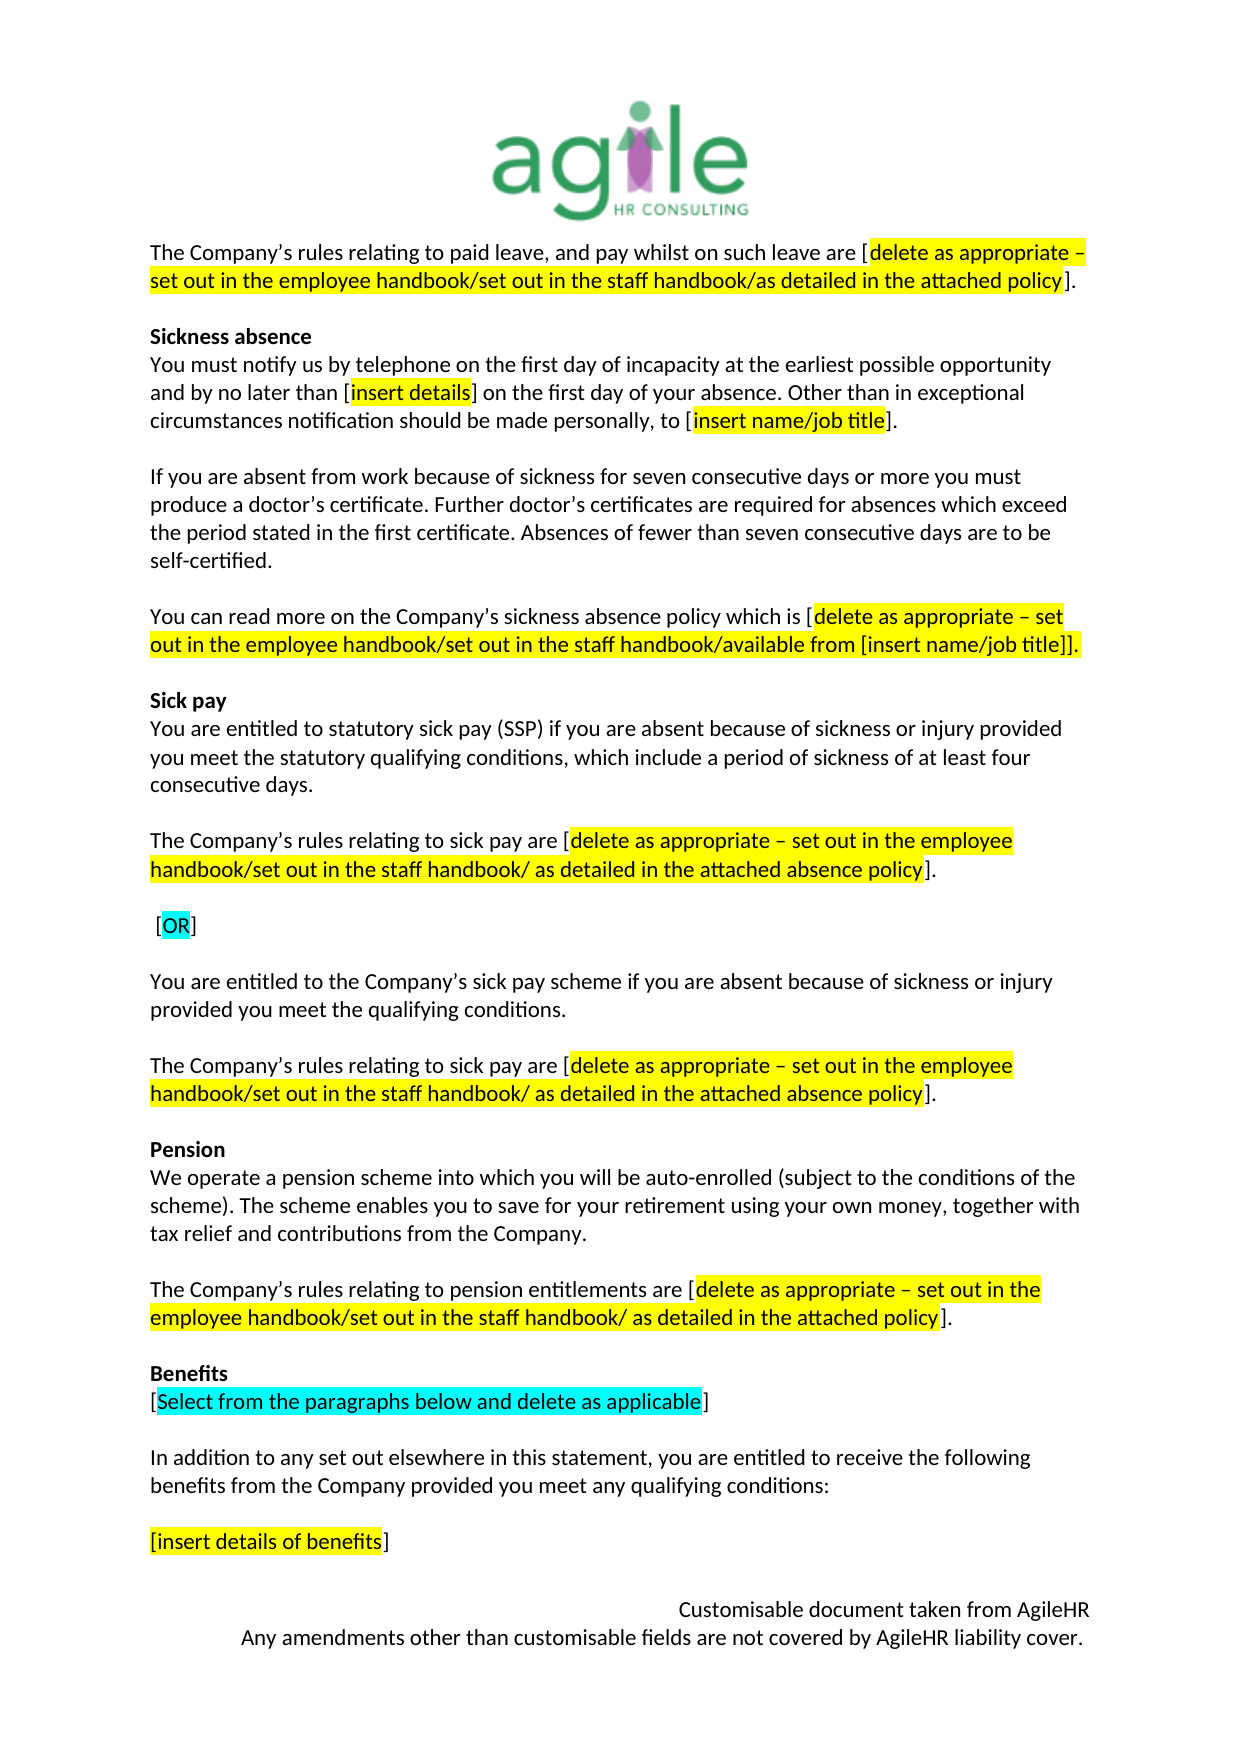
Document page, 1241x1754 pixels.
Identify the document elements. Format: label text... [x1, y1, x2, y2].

text We operate a pension scheme into which you will be auto-enrolled (subject to the conditions of the scheme). The scheme enables you to save for your retirement using your own money, together with tax relief and contributions from the Company. [150, 1163, 1090, 1247]
text If you are absent from work because of sickness for seven consecutive days or more you must produce a doctor’s certificate. Further doctor’s certificates are required for absences which exceed the period stated in the first certificate. Absences of fewer than seven consecutive days are to be self-certified. [150, 462, 1090, 574]
text [Select from the paragraphs below and delete as applicable] [702, 1387, 1090, 1415]
text The Company’s rules relating to sick pay are [delete as appropriate – set out in the employee handbook/set out in the staff handbook/ as detailed in the attached absence policy]. [150, 1051, 570, 1079]
text [OR] [190, 911, 1090, 939]
text You must notify us by telephone on the first day of incapacity at the earliest possible opportunity and by no later than [insert details] on the first day of your absence. Other than in exceptional circumstances notification should be made personally, to [insert name/job title]. [150, 350, 1090, 434]
text You can read more on the Company’s sickness absence policy which is [delete as appropriate – set out in the employee handbook/set out in the staff handbook/available from [insert name/job title]]. [150, 602, 1090, 658]
text Sick pay [150, 687, 1090, 714]
text In addition to any set out elsewhere in this statement, you are entitled to receive the following benefits from the Company provided you meet any qualifying conditions: [150, 1443, 1090, 1499]
picture [488, 94, 752, 239]
text [insert details of benefits] [382, 1527, 1090, 1555]
text Sickness absence [150, 322, 1090, 350]
text The Company’s rules relating to sick pay are [delete as appropriate – set out in the employee handbook/set out in the staff handbook/ as detailed in the attached absence policy]. [150, 827, 570, 855]
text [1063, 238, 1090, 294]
text The Company’s rules relating to paid leave, and pay whilst on such leave are [delete as appropriate – set out in the employee handbook/set out in the staff handbook/as detailed in the attached policy]. [150, 238, 870, 266]
text Benefits [150, 1359, 1090, 1387]
text You are entitled to the Company’s sick pay scheme if you are absent because of sickness or injury provided you meet the qualifying conditions. [150, 967, 1090, 1023]
text Pension [150, 1135, 1090, 1163]
text You are entitled to statutory sick pay (SSP) if you are absent because of sickness or injury provided you meet the statutory qualifying conditions, which include a period of sickness of at least four consecutive days. [150, 714, 1090, 799]
text The Company’s rules relating to pension entitlements are [delete as appropriate – set out in the employee handbook/set out in the staff handbook/ as detailed in the attached policy]. [150, 1275, 696, 1303]
